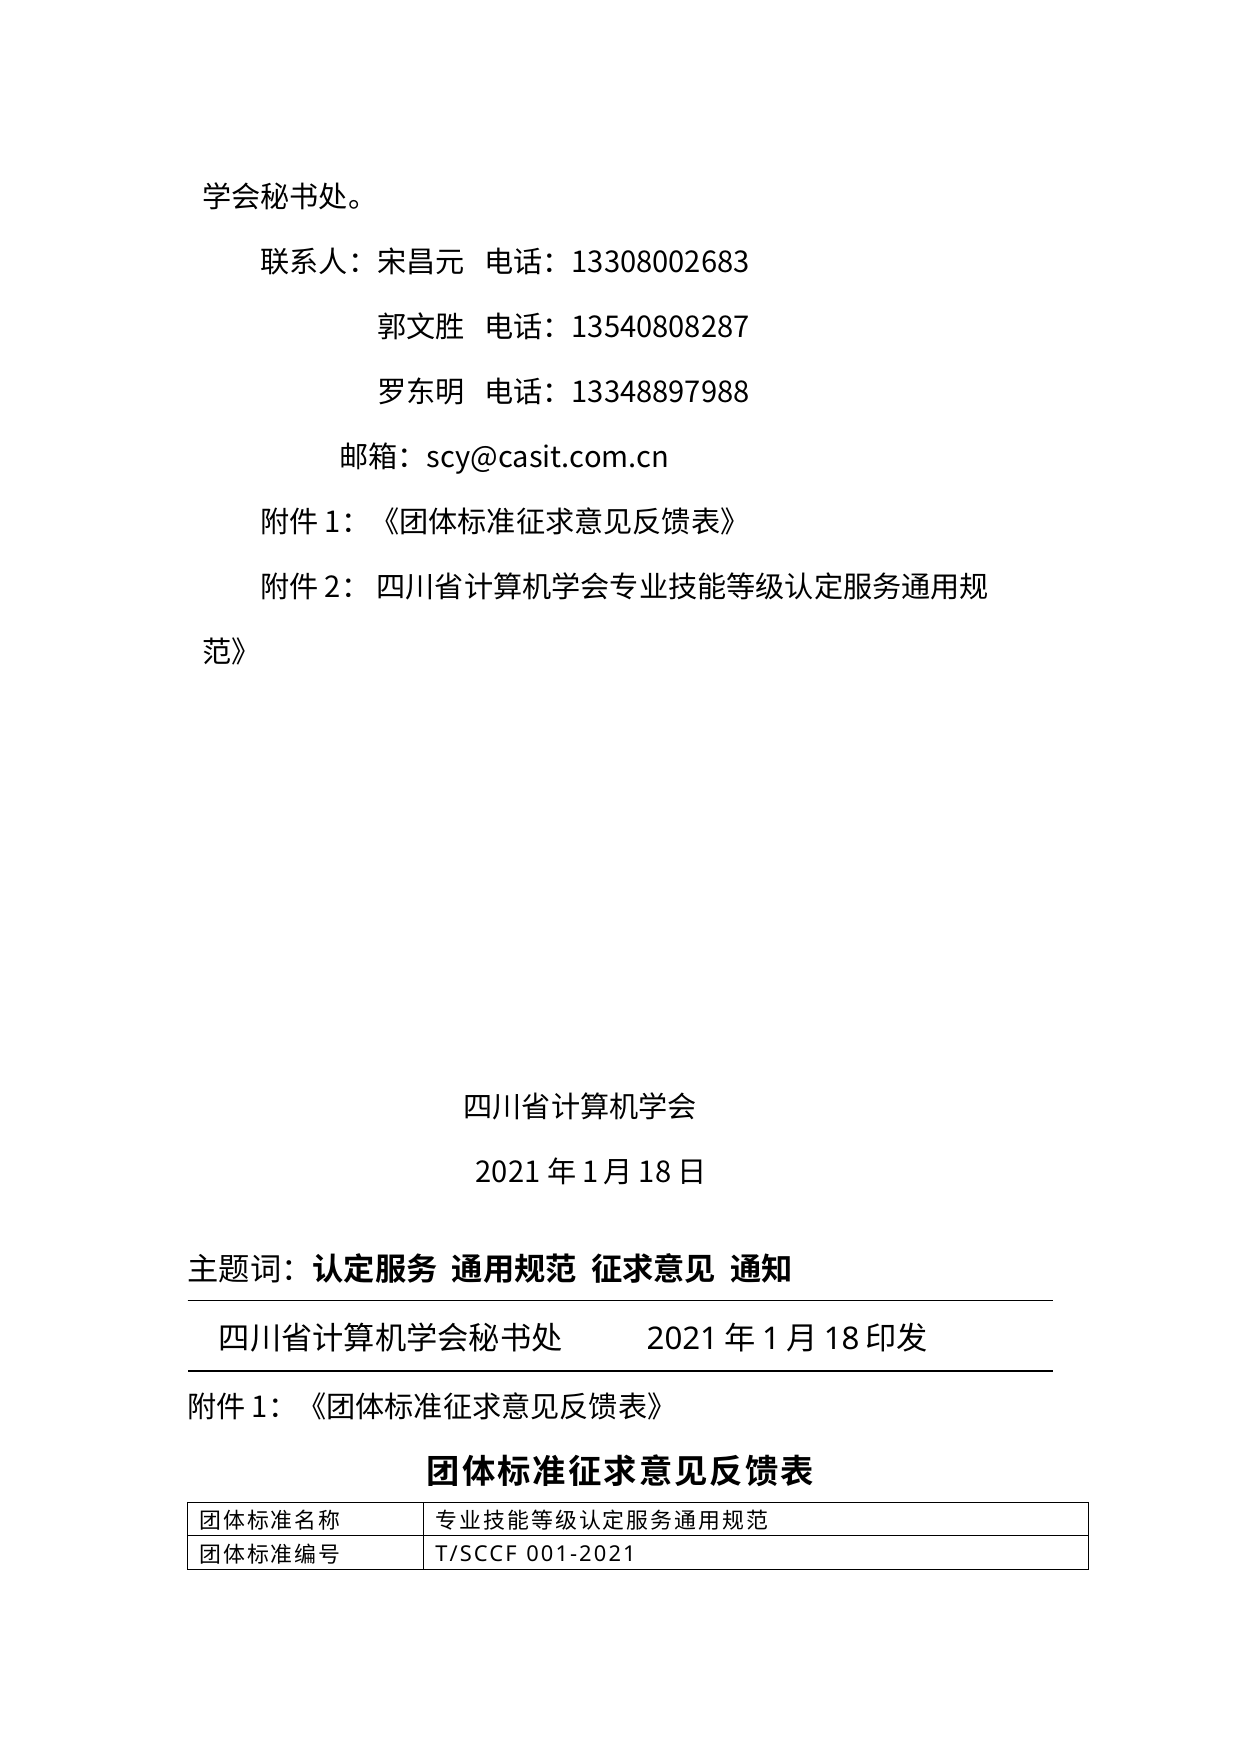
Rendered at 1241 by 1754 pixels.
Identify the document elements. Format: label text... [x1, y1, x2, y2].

text 郭文胜 电话：13540808287 [187, 292, 1026, 357]
text 联系人：宋昌元 电话：13308002683 [202, 227, 1026, 292]
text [202, 162, 1026, 227]
table_cell 团体标准编号 [188, 1536, 423, 1569]
text 团体标准征求意见反馈表 [187, 1437, 1053, 1502]
table_header 专业技能等级认定服务通用规范 [424, 1503, 1088, 1535]
text 附件1：《团体标准征求意见反馈表》 [202, 487, 1026, 552]
text 四川省计算机学会 [202, 1072, 1026, 1137]
text 附件2： 四川省计算机学会专业技能等级认定服务通用规范》 [202, 552, 1026, 682]
text 主题词：认定服务 通用规范 征求意见 通知 [187, 1234, 1053, 1299]
text 罗东明 电话：13348897988 [202, 357, 1026, 422]
text 附件1：《团体标准征求意见反馈表》 [187, 1372, 1026, 1437]
table_header 团体标准名称 [188, 1503, 423, 1535]
table_cell T/SCCF 001-2021 [424, 1536, 1088, 1569]
text 邮箱：scy@casit.com.cn [202, 422, 1026, 487]
text 2021年1月18日 [202, 1137, 1026, 1202]
text 四川省计算机学会秘书处 2021年1月18印发 [187, 1301, 1053, 1372]
